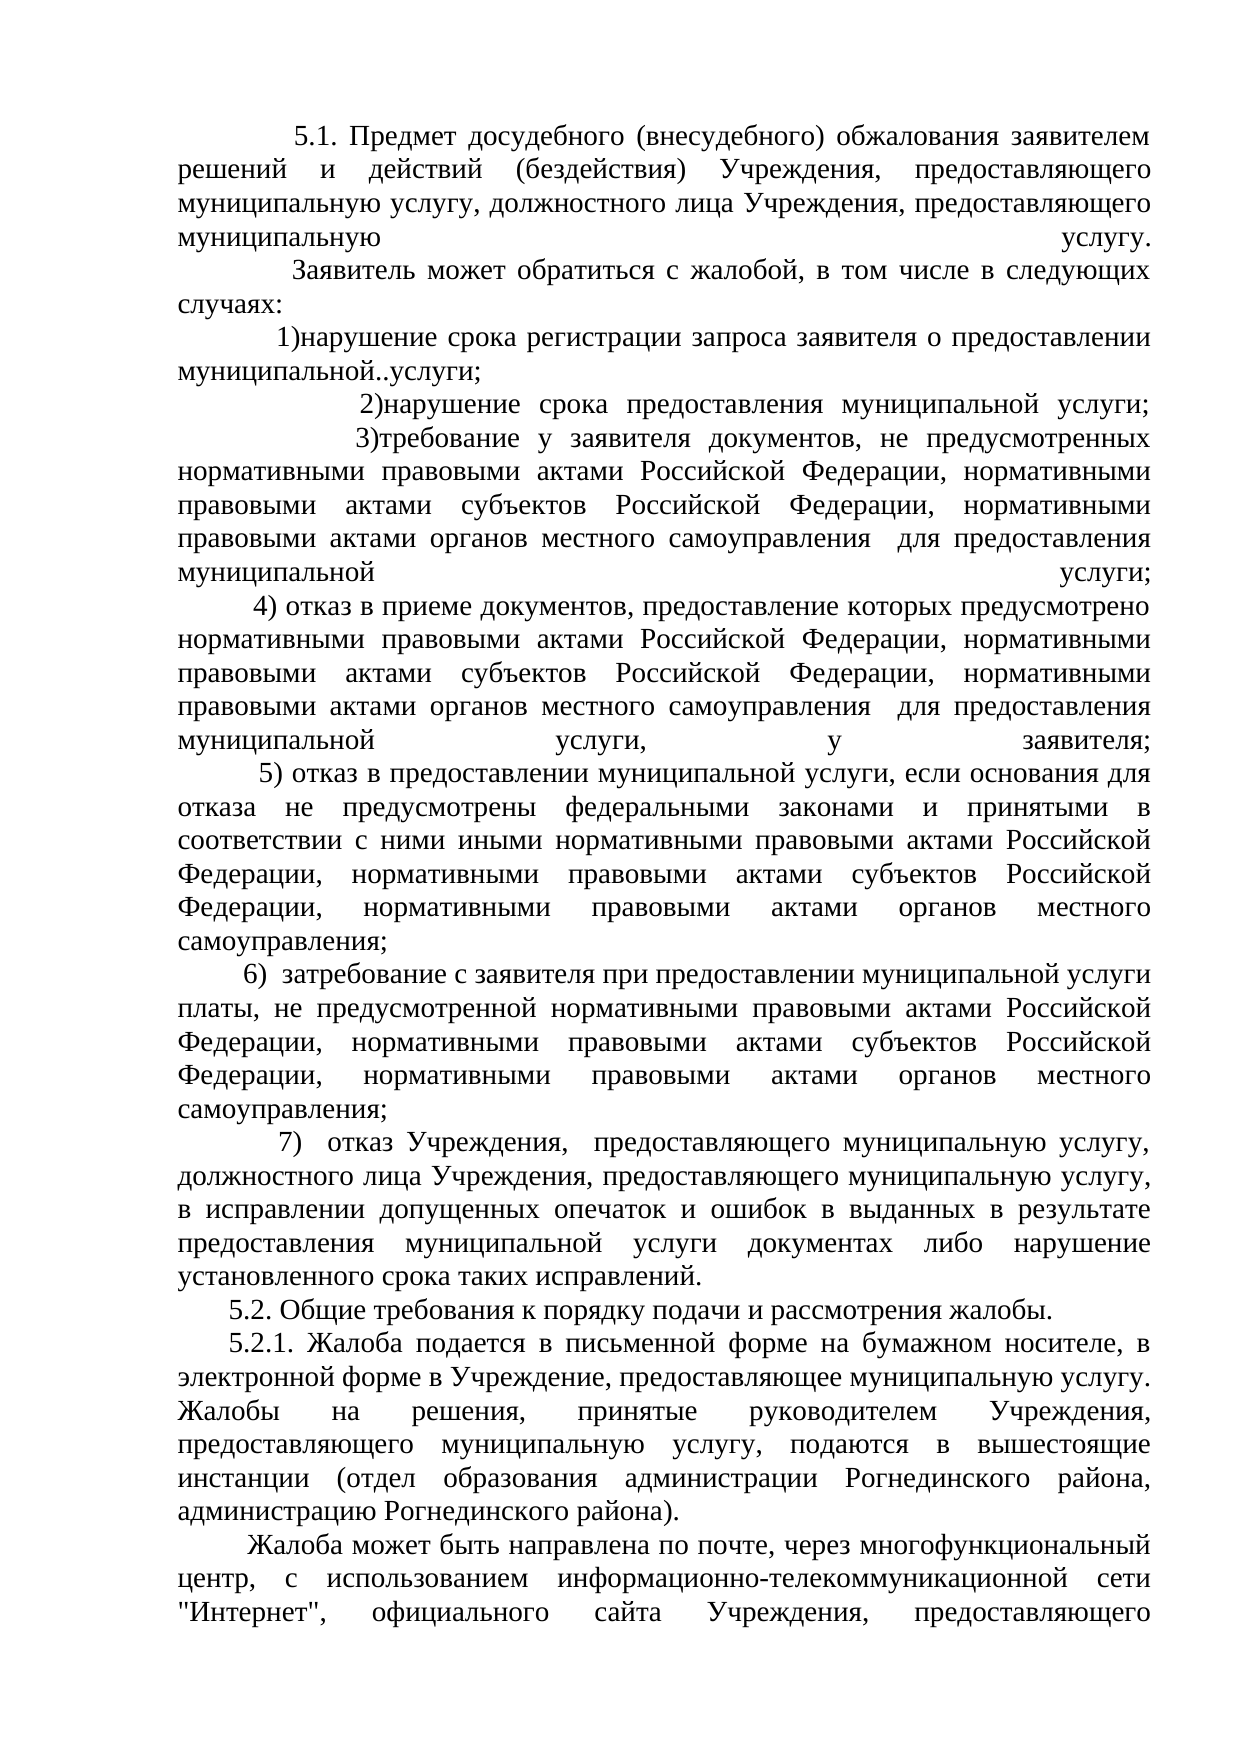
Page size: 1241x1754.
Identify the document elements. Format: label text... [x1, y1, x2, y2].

text 5.2. Общие требования к порядку подачи и рассмотрения жалобы. [177, 1292, 1152, 1326]
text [177, 1527, 1152, 1627]
text 5.2.1. Жалоба подается в письменной форме на бумажном носителе, в электронной форме в Учреждение, предоставляющее муниципальную услугу. Жалобы на решения, принятые руководителем Учреждения, предоставляющего муниципальную услугу, подаются в вышестоящие инстанции (отдел образования администрации Рогнединского района, администрацию Рогнединского района). [177, 1326, 1152, 1527]
text 5.1. Предмет досудебного (внесудебного) обжалования заявителем решений и действий (бездействия) Учреждения, предоставляющего муниципальную услугу, должностного лица Учреждения, предоставляющего муниципальную услугу. Заявитель может обратиться с жалобой, в том числе в следующих случаях: 1)нарушение срока регистрации запроса заявителя о предоставлении муниципальной..услуги; 2)нарушение срока предоставления муниципальной услуги; 3)требование у заявителя документов, не предусмотренных нормативными правовыми актами Российской Федерации, нормативными правовыми актами субъектов Российской Федерации, нормативными правовыми актами органов местного самоуправления для предоставления муниципальной услуги; 4) отказ в приеме документов, предоставление которых предусмотрено нормативными правовыми актами Российской Федерации, нормативными правовыми актами субъектов Российской Федерации, нормативными правовыми актами органов местного самоуправления для предоставления муниципальной услуги, у заявителя; 5) отказ в предоставлении муниципальной услуги, если основания для отказа не предусмотрены федеральными законами и принятыми в соответствии с ними иными нормативными правовыми актами Российской Федерации, нормативными правовыми актами субъектов Российской Федерации, нормативными правовыми актами органов местного самоуправления; 6) затребование с заявителя при предоставлении муниципальной услуги платы, не предусмотренной нормативными правовыми актами Российской Федерации, нормативными правовыми актами субъектов Российской Федерации, нормативными правовыми актами органов местного самоуправления; 7) отказ Учреждения, предоставляющего муниципальную услугу, должностного лица Учреждения, предоставляющего муниципальную услугу, в исправлении допущенных опечаток и ошибок в выданных в результате предоставления муниципальной услуги документах либо нарушение установленного срока таких исправлений. [177, 118, 1152, 1292]
